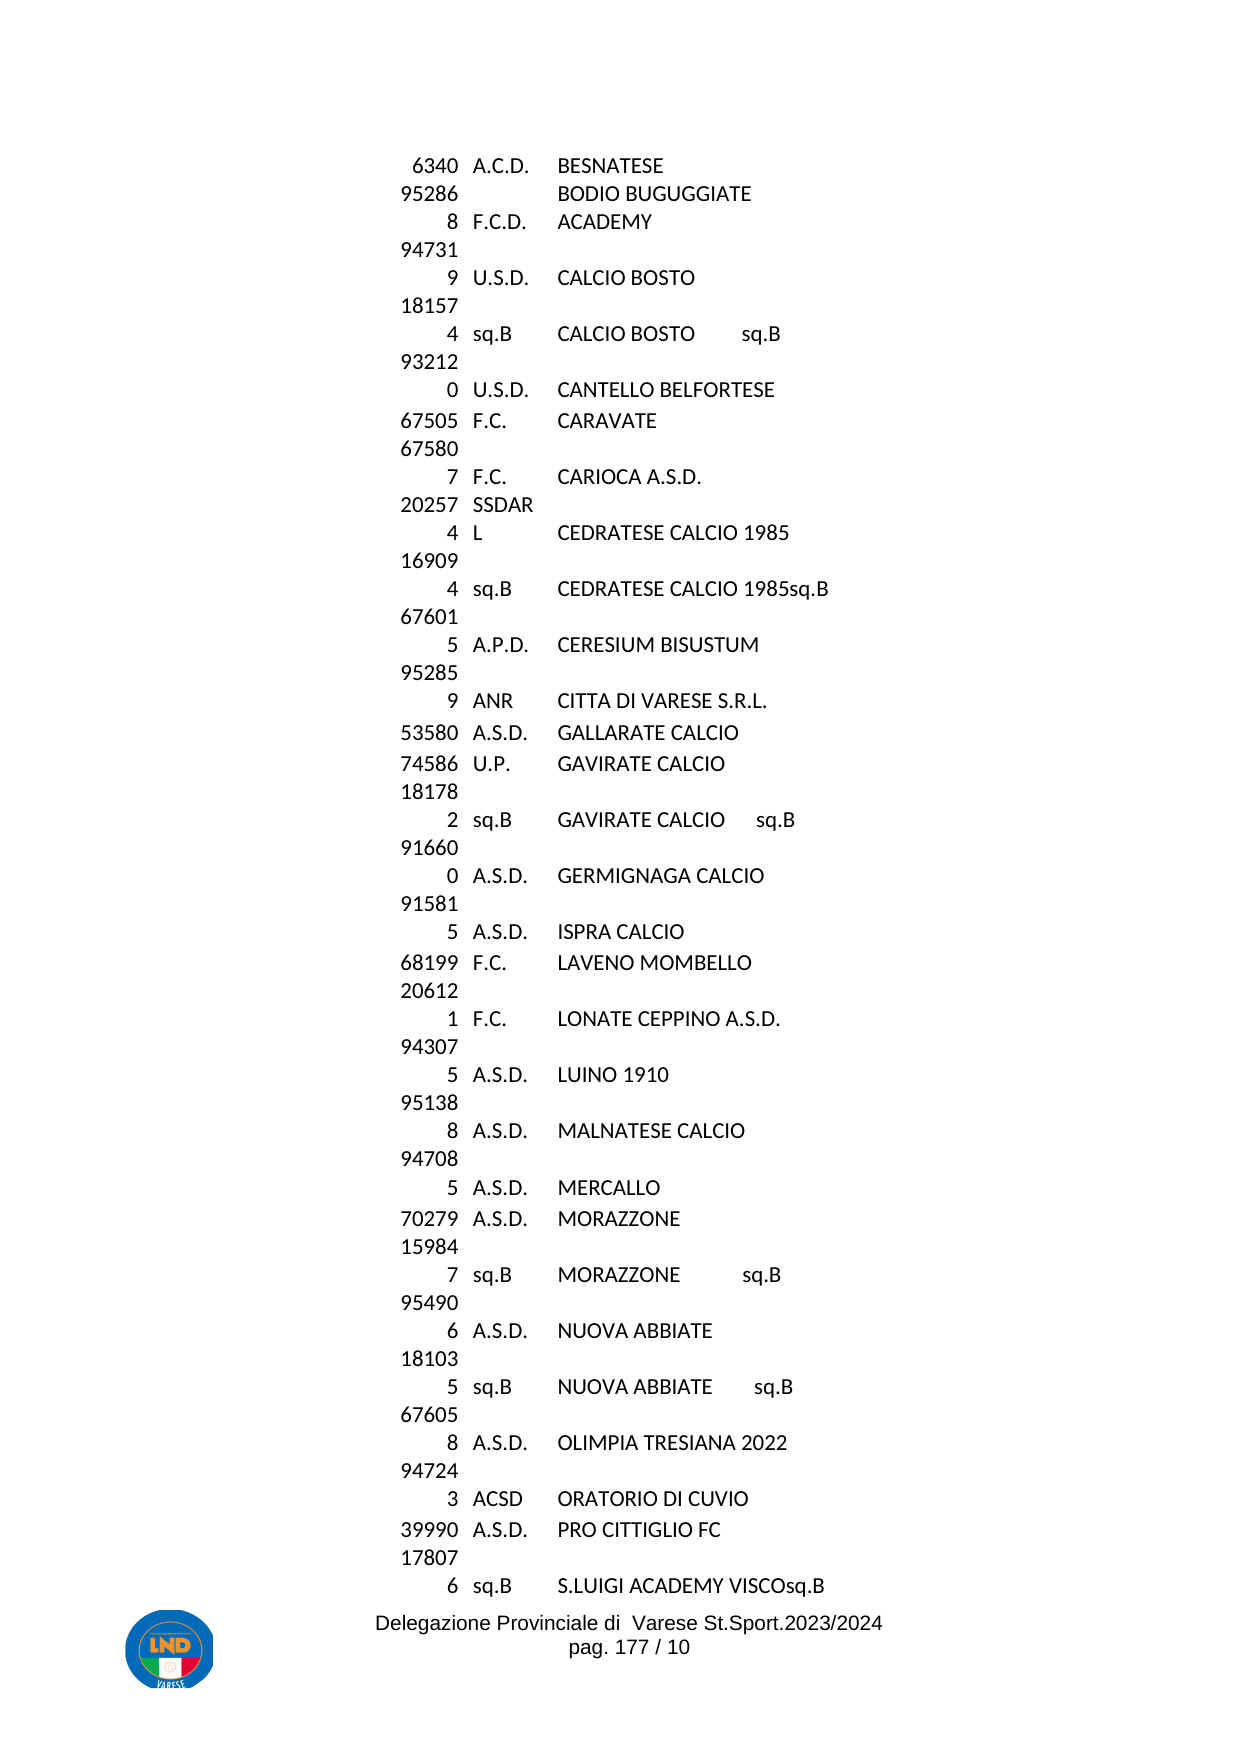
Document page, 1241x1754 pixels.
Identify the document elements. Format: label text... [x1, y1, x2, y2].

table_cell BODIO BUGUGGIATE ACADEMY [550, 179, 859, 235]
table_cell 947243 [382, 1456, 465, 1512]
table_cell 954906 [382, 1288, 465, 1344]
table_cell 6340 [382, 148, 465, 179]
table_cell sq.B [465, 1344, 550, 1400]
table_cell sq.B [465, 1232, 550, 1288]
table_cell 206121 [382, 976, 465, 1032]
table_cell 916600 [382, 833, 465, 889]
table_cell sq.B [465, 777, 550, 833]
table_cell CEDRATESE CALCIO 1985sq.B [550, 546, 859, 602]
table_cell ANR [465, 659, 550, 714]
table_cell CALCIO BOSTO [550, 235, 859, 291]
table_cell 39990 [382, 1512, 465, 1543]
table_cell LUINO 1910 [550, 1033, 859, 1088]
table_cell LAVENO MOMBELLO [550, 945, 859, 976]
table_cell 70279 [382, 1201, 465, 1232]
table_cell CITTA DI VARESE S.R.L. [550, 659, 859, 714]
table_cell OLIMPIA TRESIANA 2022 [550, 1400, 859, 1456]
table_cell F.C. [465, 976, 550, 1032]
table_cell F.C. [465, 945, 550, 976]
table_cell 53580 [382, 715, 465, 746]
table_cell GERMIGNAGA CALCIO [550, 833, 859, 889]
table_cell A.P.D. [465, 603, 550, 658]
table_cell 932120 [382, 347, 465, 403]
table_cell 951388 [382, 1089, 465, 1144]
table_cell CEDRATESE CALCIO 1985 [550, 490, 859, 546]
table_cell A.S.D. [465, 1201, 550, 1232]
table_cell 181035 [382, 1344, 465, 1400]
table_cell F.C. [465, 403, 550, 434]
table_cell 676015 [382, 603, 465, 658]
table_cell 181782 [382, 777, 465, 833]
table_cell 202574 [382, 490, 465, 546]
table_cell 675807 [382, 434, 465, 490]
table_cell 943075 [382, 1033, 465, 1088]
table_cell ACSD [465, 1456, 550, 1512]
table_cell LONATE CEPPINO A.S.D. [550, 976, 859, 1032]
table_cell 74586 [382, 746, 465, 777]
picture [125, 1610, 213, 1689]
table_cell A.S.D. [465, 889, 550, 945]
table_cell BESNATESE [550, 148, 859, 179]
table_cell 676058 [382, 1400, 465, 1456]
table_cell A.S.D. [465, 1145, 550, 1201]
table_cell A.S.D. [465, 1089, 550, 1144]
table_cell F.C.D. [465, 179, 550, 235]
table_cell ISPRA CALCIO [550, 889, 859, 945]
table_cell GALLARATE CALCIO [550, 715, 859, 746]
table_cell CERESIUM BISUSTUM [550, 603, 859, 658]
table_cell MALNATESE CALCIO [550, 1089, 859, 1144]
table_cell sq.B [465, 291, 550, 347]
table_cell A.C.D. [465, 148, 550, 179]
table_cell MORAZZONE [550, 1201, 859, 1232]
table_cell 68199 [382, 945, 465, 976]
table_cell A.S.D. [465, 833, 550, 889]
table_cell NUOVA ABBIATE sq.B [550, 1344, 859, 1400]
table_cell 947085 [382, 1145, 465, 1201]
table_cell F.C. [465, 434, 550, 490]
table_cell 178076 [382, 1543, 465, 1599]
table_cell sq.B [465, 1543, 550, 1599]
table_cell CARAVATE [550, 403, 859, 434]
table_cell CARIOCA A.S.D. [550, 434, 859, 490]
table_cell CANTELLO BELFORTESE [550, 347, 859, 403]
table_cell 67505 [382, 403, 465, 434]
table_cell ORATORIO DI CUVIO [550, 1456, 859, 1512]
table_cell 952859 [382, 659, 465, 714]
table_cell U.S.D. [465, 347, 550, 403]
table_cell GAVIRATE CALCIO [550, 746, 859, 777]
table_cell 169094 [382, 546, 465, 602]
table_cell SSDARL [465, 490, 550, 546]
table_cell A.S.D. [465, 1400, 550, 1456]
table_cell 947319 [382, 235, 465, 291]
table_cell sq.B [465, 546, 550, 602]
table_cell A.S.D. [465, 1512, 550, 1543]
table_cell PRO CITTIGLIO FC [550, 1512, 859, 1543]
table_cell NUOVA ABBIATE [550, 1288, 859, 1344]
table_cell 952868 [382, 179, 465, 235]
table_cell A.S.D. [465, 715, 550, 746]
table_cell MORAZZONE sq.B [550, 1232, 859, 1288]
table_cell A.S.D. [465, 1033, 550, 1088]
table_cell S.LUIGI ACADEMY VISCOsq.B [550, 1543, 859, 1599]
table_cell U.P. [465, 746, 550, 777]
table_cell CALCIO BOSTO sq.B [550, 291, 859, 347]
table_cell GAVIRATE CALCIO sq.B [550, 777, 859, 833]
table_cell 159847 [382, 1232, 465, 1288]
table_cell MERCALLO [550, 1145, 859, 1201]
table_cell U.S.D. [465, 235, 550, 291]
table_cell 915815 [382, 889, 465, 945]
table_cell A.S.D. [465, 1288, 550, 1344]
table_cell 181574 [382, 291, 465, 347]
